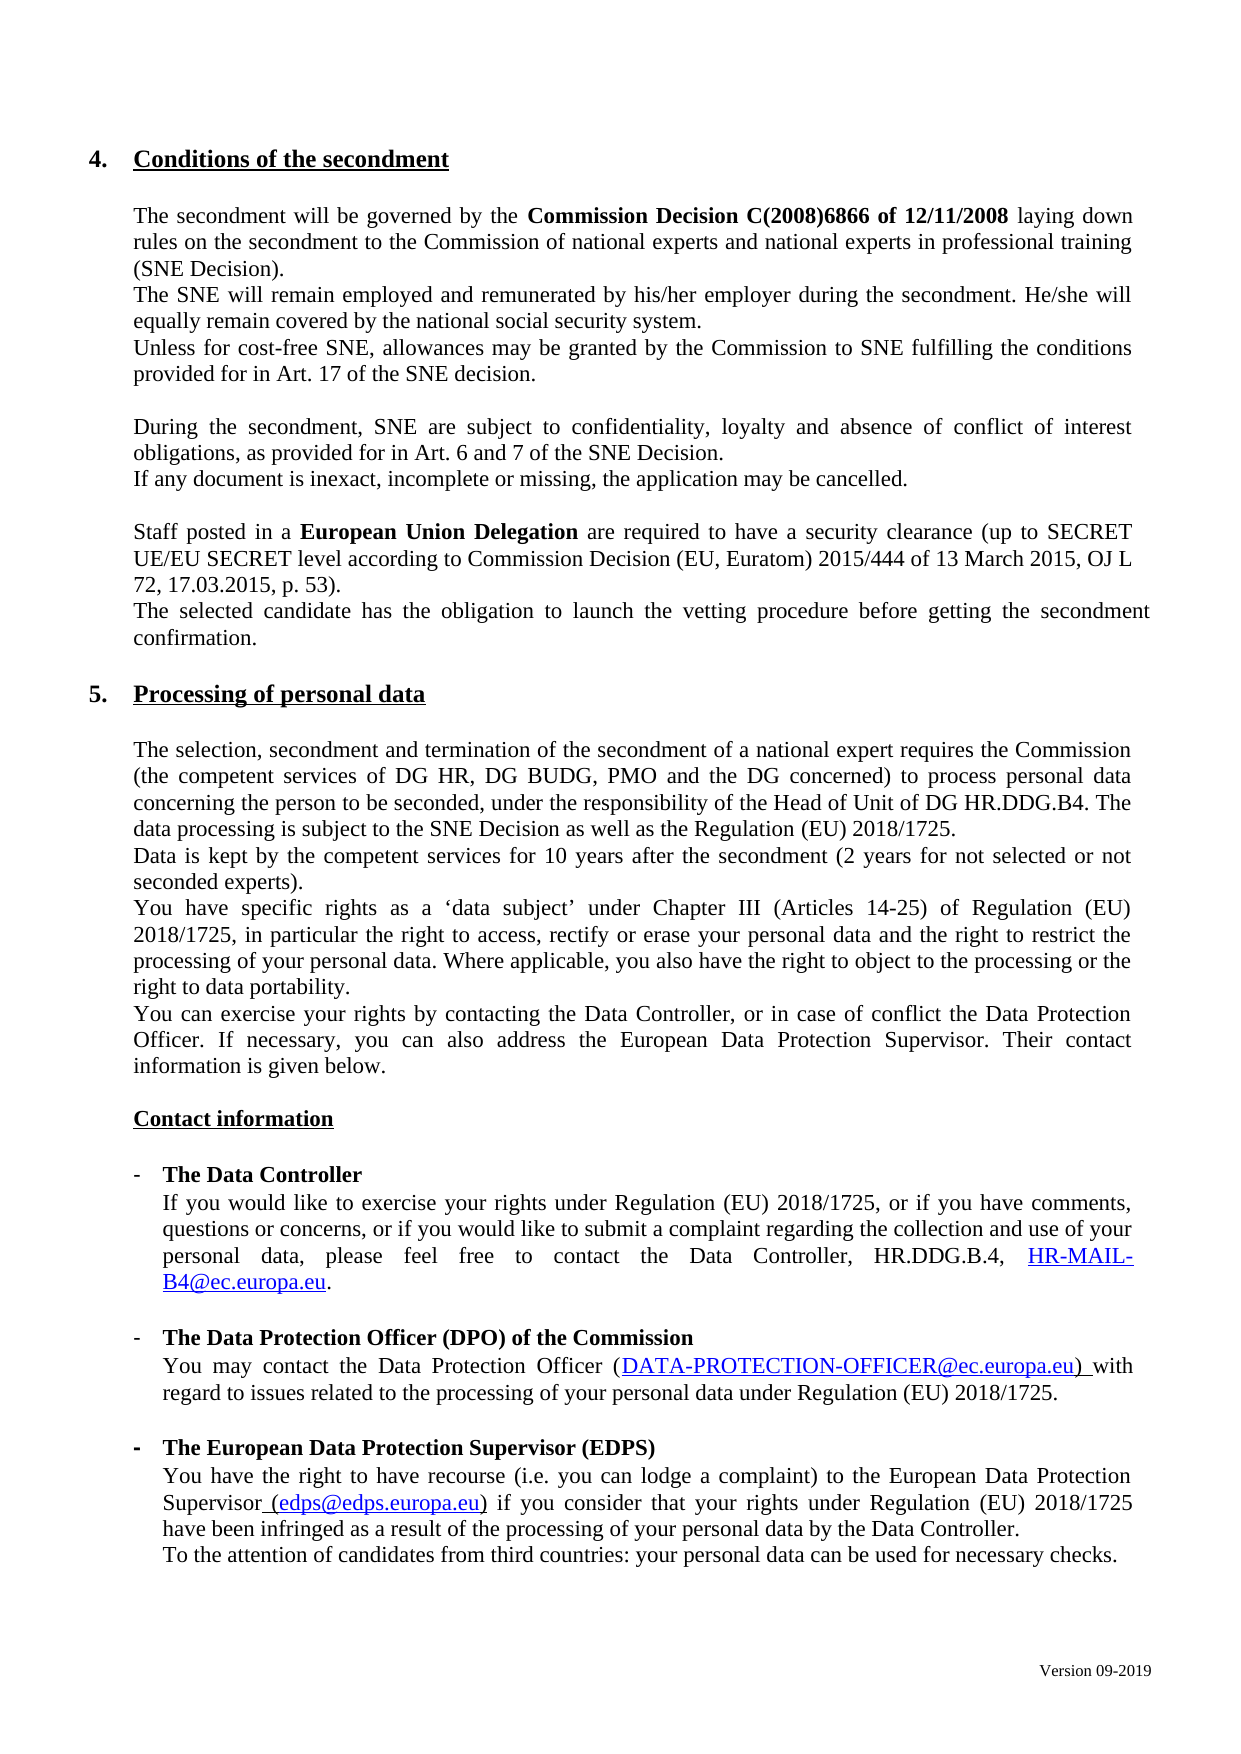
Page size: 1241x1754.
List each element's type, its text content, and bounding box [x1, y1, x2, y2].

list The Data Controller [133, 1158, 1133, 1189]
text 5. Processing of personal data [89, 679, 1152, 707]
text The selected candidate has the obligation to launch the vetting procedure before getting the secondment confirmation. [133, 597, 1152, 650]
text Contact information [133, 1105, 1133, 1132]
text You have specific rights as a ‘data subject’ under Chapter III (Articles 14-25) of Regulation (EU) 2018/1725, in particular the right to access, rectify or erase your personal data and the right to restrict the processing of your personal data. Where applicable, you also have the right to object to the processing or the right to data portability. [133, 894, 1133, 1000]
text The secondment will be governed by the Commission Decision C(2008)6866 of 12/11/2008 laying down rules on the secondment to the Commission of national experts and national experts in professional training (SNE Decision). [133, 202, 1133, 281]
text To the attention of candidates from third countries: your personal data can be used for necessary checks. [162, 1542, 1152, 1568]
text If any document is inexact, incomplete or missing, the application may be cancelled. [133, 466, 1133, 492]
text You have the right to have recourse (i.e. you can lodge a complaint) to the European Data Protection Supervisor (edps@edps.europa.eu) if you consider that your rights under Regulation (EU) 2018/1725 have been infringed as a result of the processing of your personal data by the Data Controller. [162, 1462, 1133, 1542]
list The Data Protection Officer (DPO) of the Commission [133, 1321, 1133, 1352]
text You can exercise your rights by contacting the Data Controller, or in case of conflict the Data Protection Officer. If necessary, you can also address the European Data Protection Supervisor. Their contact information is given below. [133, 1000, 1133, 1079]
text During the secondment, SNE are subject to confidentiality, loyalty and absence of conflict of interest obligations, as provided for in Art. 6 and 7 of the SNE Decision. [133, 413, 1133, 466]
text Unless for cost-free SNE, allowances may be granted by the Commission to SNE fulfilling the conditions provided for in Art. 17 of the SNE decision. [133, 334, 1133, 386]
text 4. Conditions of the secondment [89, 144, 1152, 173]
list The European Data Protection Supervisor (EDPS) [133, 1431, 1133, 1462]
text You may contact the Data Protection Officer (DATA-PROTECTION-OFFICER@ec.europa.eu) with regard to issues related to the processing of your personal data under Regulation (EU) 2018/1725. [162, 1352, 1133, 1405]
text The SNE will remain employed and remunerated by his/her employer during the secondment. He/she will equally remain covered by the national social security system. [133, 281, 1133, 334]
text Staff posted in a European Union Delegation are required to have a security clearance (up to SECRET UE/EU SECRET level according to Commission Decision (EU, Euratom) 2015/444 of 13 March 2015, OJ L 72, 17.03.2015, p. 53). [133, 518, 1133, 597]
text The selection, secondment and termination of the secondment of a national expert requires the Commission (the competent services of DG HR, DG BUDG, PMO and the DG concerned) to process personal data concerning the person to be seconded, under the responsibility of the Head of Unit of DG HR.DDG.B4. The data processing is subject to the SNE Decision as well as the Regulation (EU) 2018/1725. [133, 736, 1133, 842]
text If you would like to exercise your rights under Regulation (EU) 2018/1725, or if you have comments, questions or concerns, or if you would like to submit a complaint regarding the collection and use of your personal data, please feel free to contact the Data Controller, HR.DDG.B.4, HR-MAIL-B4@ec.europa.eu. [162, 1189, 1133, 1294]
text Data is kept by the competent services for 10 years after the secondment (2 years for not selected or not seconded experts). [133, 842, 1133, 894]
